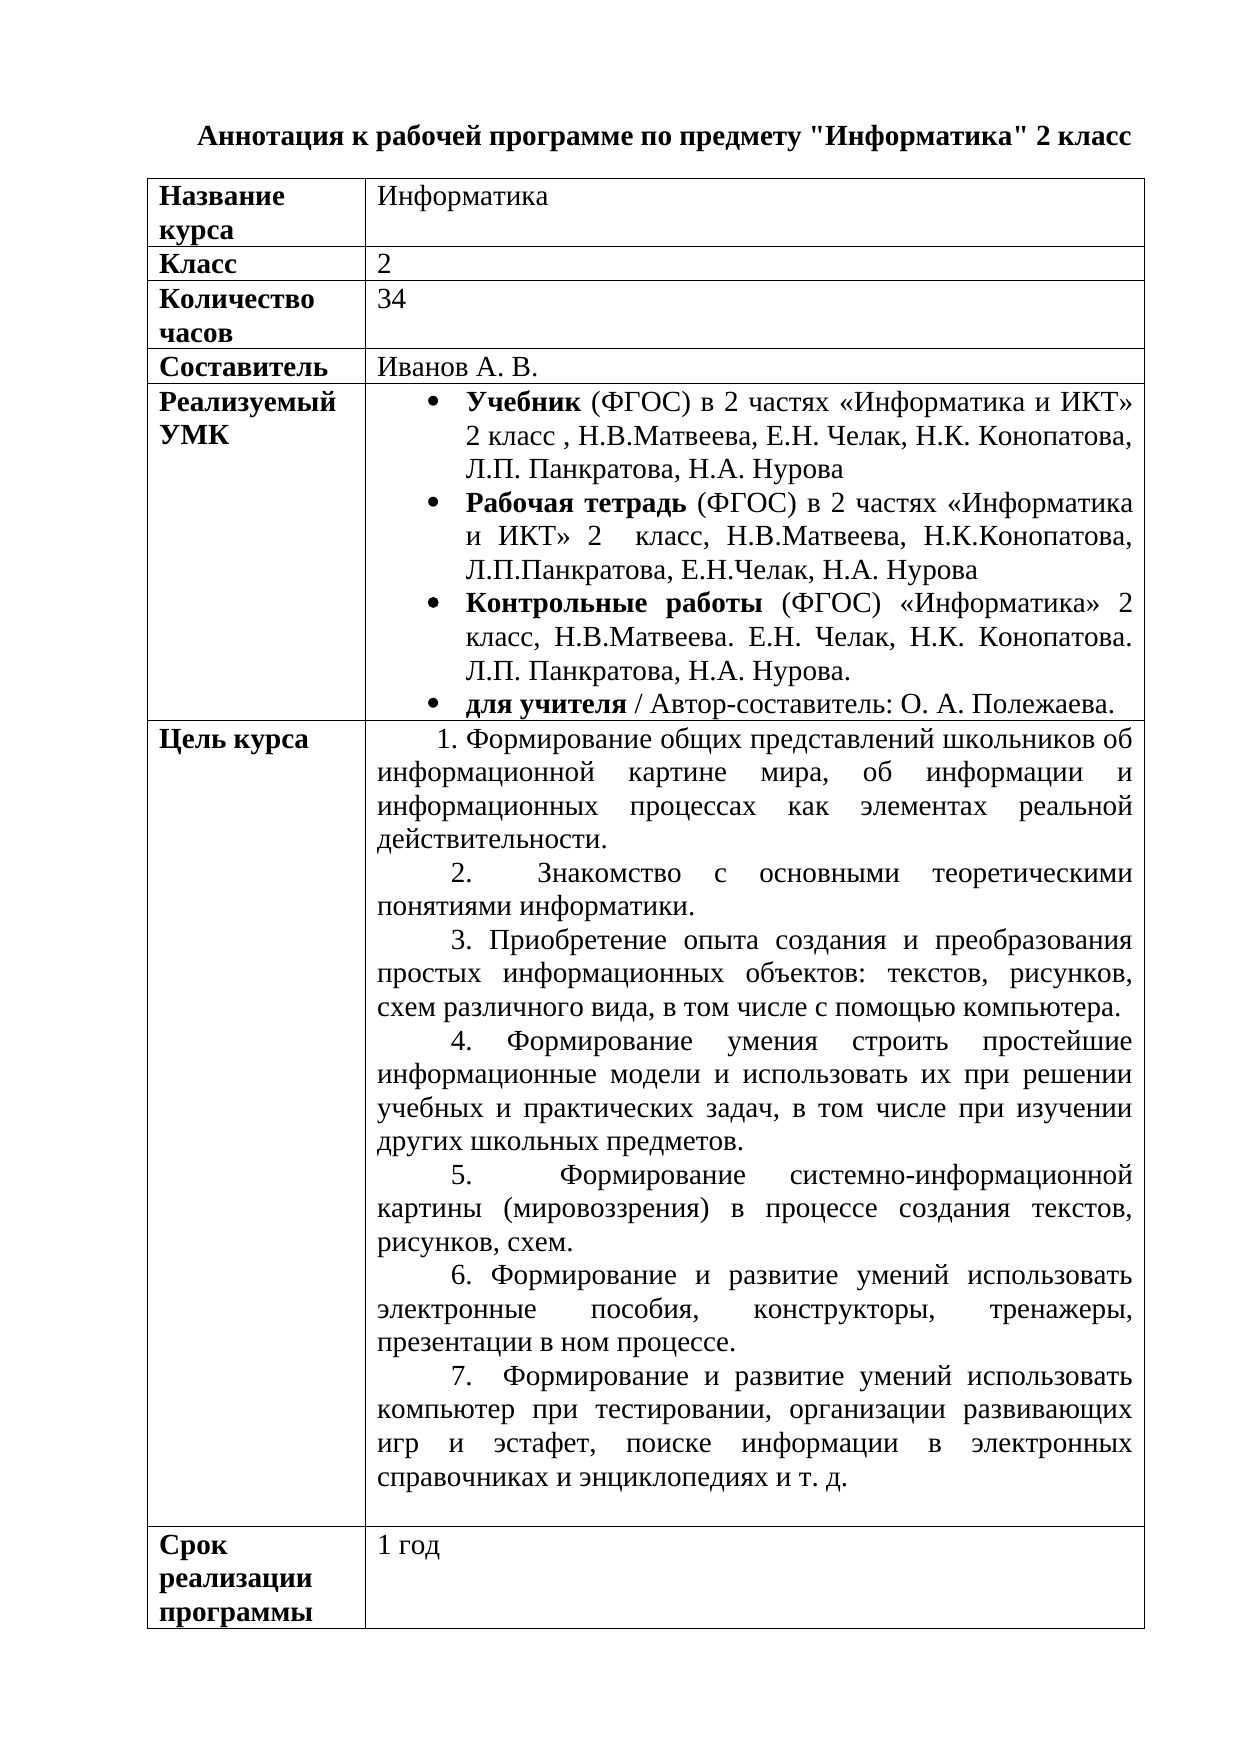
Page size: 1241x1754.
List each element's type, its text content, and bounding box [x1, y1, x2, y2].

table_cell 1 год [366, 1527, 1144, 1627]
table_cell Срок реализации программы [148, 1527, 365, 1627]
table_cell Цель курса [148, 721, 365, 1526]
table_cell Составитель [148, 349, 365, 383]
table_cell Класс [148, 247, 365, 280]
table_cell 1. Формирование общих представлений школьников об информационной картине мира, об информации и информационных процессах как элементах реальной действительности. 2. Знакомство с основными теоретическими понятиями информатики. 3. Приобретение опыта создания и преобразования простых информационных объектов: текстов, рисунков, схем различного вида, в том числе с помощью компьютера. 4. Формирование умения строить простейшие информационные модели и использовать их при решении учебных и практических задач, в том числе при изучении других школьных предметов. 5. Формирование системно-информационной картины (мировоззрения) в процессе создания текстов, рисунков, схем. 6. Формирование и развитие умений использовать электронные пособия, конструкторы, тренажеры, презентации в ном процессе. 7. Формирование и развитие умений использовать компьютер при тестировании, организации развивающих игр и эстафет, поиске информации в электронных справочниках и энциклопедиях и т. д. [366, 721, 1144, 1526]
table_cell Реализуемый УМК [148, 384, 365, 720]
table_cell 2 [366, 247, 1144, 280]
table_cell 34 [366, 281, 1144, 348]
table_cell Учебник (ФГОС) в 2 частях «Информатика и ИКТ» 2 класс , Н.В.Матвеева, Е.Н. Челак, Н.К. Конопатова, Л.П. Панкратова, Н.А. Нурова Рабочая тетрадь (ФГОС) в 2 частях «Информатика и ИКТ» 2 класс, Н.В.Матвеева, Н.К.Конопатова, Л.П.Панкратова, Е.Н.Челак, Н.А. Нурова Контрольные работы (ФГОС) «Информатика» 2 класс, Н.В.Матвеева. Е.Н. Челак, Н.К. Конопатова. Л.П. Панкратова, Н.А. Нурова. для учителя / Автор-составитель: О. А. Полежаева. [366, 384, 1144, 720]
table_cell Иванов А. В. [366, 349, 1144, 383]
table_cell Количество часов [148, 281, 365, 348]
table_header Информатика [366, 179, 1144, 246]
table_header Название курса [148, 179, 365, 246]
text Аннотация к рабочей программе по предмету "Информатика" 2 класс [177, 118, 1152, 152]
